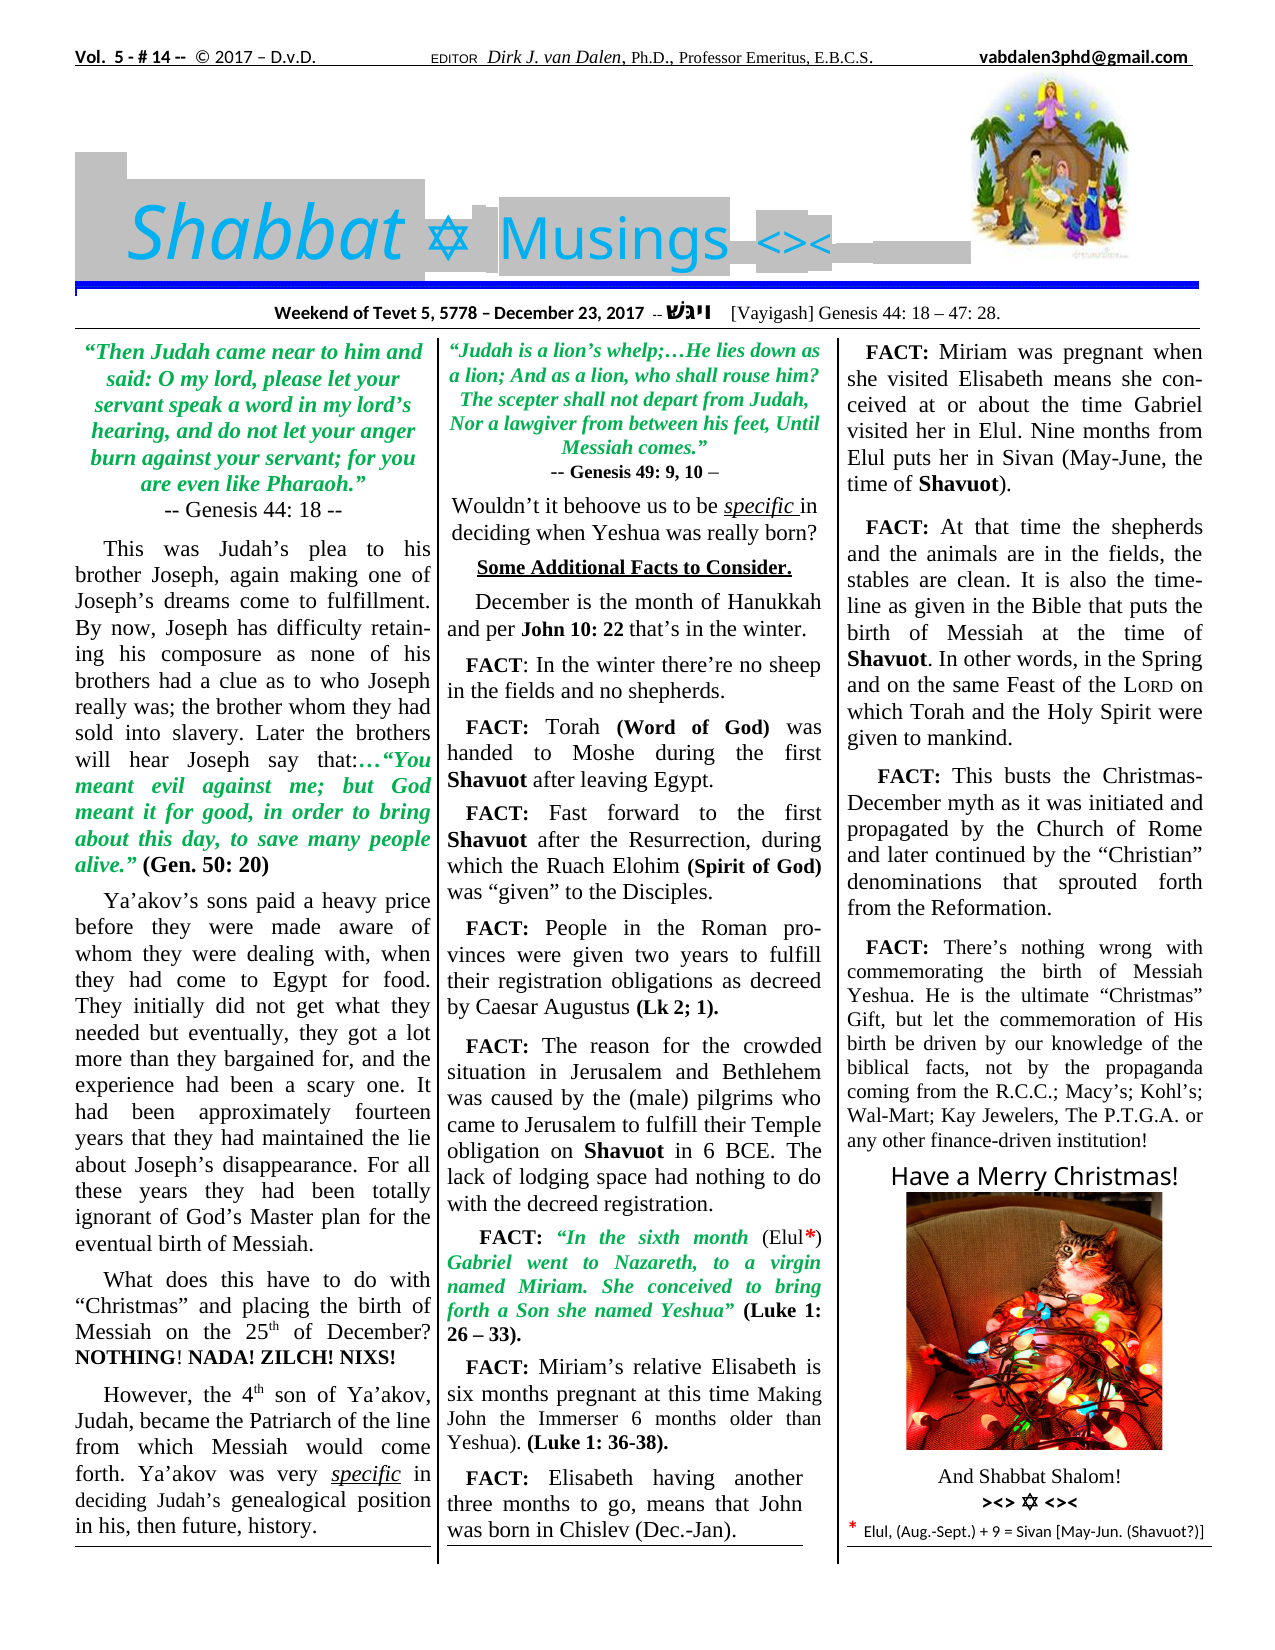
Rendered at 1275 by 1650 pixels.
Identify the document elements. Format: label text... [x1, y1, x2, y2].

text FACT: Fast forward to the first Shavuot after the Resurrection, during which the Ruach Elohim (Spirit of God) was “given” to the Disciples. [447, 799, 822, 905]
picture [906, 1192, 1163, 1450]
text -- Genesis 49: 9, 10 – [447, 459, 822, 483]
text * Elul, (Aug.-Sept.) + 9 = Sivan [May-Jun. (Shavuot?)] [847, 1516, 1212, 1546]
text Some Additional Facts to Consider. [447, 555, 822, 579]
text FACT: “In the sixth month (Elul*) Gabriel went to Nazareth, to a virgin named Miriam. She conceived to bring forth a Son she named Yeshua” (Luke 1: 26 – 33). [447, 1223, 822, 1346]
text ><> <>< [847, 1488, 1212, 1516]
text Weekend of Tevet 5, 5778 – December 23, 2017 -– ויגּשּׁ [Vayigash] Genesis 44: 18 – 47: 28. [75, 296, 1200, 328]
text FACT: Miriam’s relative Elisabeth is six months pregnant at this time Making John the Immerser 6 months older than Yeshua). (Luke 1: 36-38). [447, 1353, 822, 1454]
text This was Judah’s plea to his brother Joseph, again making one of Joseph’s dreams come to fulfillment. By now, Joseph has difficulty retain-ing his composure as none of his brothers had a clue as to who Joseph really was; the brother whom they had sold into slavery. Later the brothers will hear Joseph say that:…“You meant evil against me; but God meant it for good, in order to bring about this day, to save many people alive.” (Gen. 50: 20) [75, 535, 431, 877]
text Wouldn’t it behoove us to be specific in deciding when Yeshua was really born? [447, 492, 822, 545]
text FACT: The reason for the crowded situation in Jerusalem and Bethlehem was caused by the (male) pilgrims who came to Jerusalem to fulfill their Temple obligation on Shavuot in 6 BCE. The lack of lodging space had nothing to do with the decreed registration. [447, 1032, 822, 1216]
text FACT: Miriam was pregnant when she visited Elisabeth means she con-ceived at or about the time Gabriel visited her in Elul. Nine months from Elul puts her in Sivan (May-June, the time of Shavuot). [847, 338, 1203, 497]
text ……………………………………………………………………………………………………………………………………………………………………………………………………………………………………………………………………………………………………………………………………………………………………………………………………………………………………………………………………………………………………………………………………………………………………………………………………………………………………………………………………………………………………………………. [77, 281, 1200, 296]
text Shabbat Musings <>< [75, 68, 1200, 281]
text “Then Judah came near to him and said: O my lord, please let your servant speak a word in my lord’s hearing, and do not let your anger burn against your servant; for you are even like Pharaoh.” [75, 338, 431, 497]
text And Shabbat Shalom! [847, 1463, 1212, 1488]
text FACT: There’s nothing wrong with commemorating the birth of Messiah Yeshua. He is the ultimate “Christmas” Gift, but let the commemoration of His birth be driven by our knowledge of the biblical facts, not by the propaganda coming from the R.C.C.; Macy’s; Kohl’s; Wal-Mart; Kay Jewelers, The P.T.G.A. or any other finance-driven institution! [847, 935, 1203, 1152]
text Vol. 5 - # 14 -- © 2017 – D.v.D. EDITOR Dirk J. van Dalen, Ph.D., Professor Emeritus, E.B.C.S. vabdalen3phd@gmail.com [75, 45, 1200, 68]
text -- Genesis 44: 18 -- [75, 497, 431, 523]
text FACT: Elisabeth having another three months to go, means that John was born in Chislev (Dec.-Jan). [447, 1464, 803, 1545]
text “Judah is a lion’s whelp;…He lies down as a lion; And as a lion, who shall rouse him? The scepter shall not depart from Judah, Nor a lawgiver from between his feet, Until Messiah comes.” [447, 338, 822, 459]
text FACT: In the winter there’re no sheep in the fields and no shepherds. [447, 651, 822, 703]
picture [970, 67, 1129, 260]
text FACT: People in the Roman pro-vinces were given two years to fulfill their registration obligations as decreed by Caesar Augustus (Lk 2; 1). [447, 914, 822, 1020]
text December is the month of Hanukkah and per John 10: 22 that’s in the winter. [447, 588, 822, 641]
text FACT: Torah (Word of God) was handed to Moshe during the first Shavuot after leaving Egypt. [447, 713, 822, 792]
text What does this have to do with “Christmas” and placing the birth of Messiah on the 25th of December? NOTHING! NADA! ZILCH! NIXS! [75, 1266, 431, 1369]
text Ya’akov’s sons paid a heavy price before they were made aware of whom they were dealing with, when they had come to Egypt for food. They initially did not get what they needed but eventually, they got a lot more than they bargained for, and the experience had been a scary one. It had been approximately fourteen years that they had maintained the lie about Joseph’s disappearance. For all these years they had been totally ignorant of God’s Master plan for the eventual birth of Messiah. [75, 887, 431, 1256]
text FACT: This busts the Christmas-December myth as it was initiated and propagated by the Church of Rome and later continued by the “Christian” denominations that sprouted forth from the Reformation. [847, 762, 1203, 921]
text However, the 4th son of Ya’akov, Judah, became the Patriarch of the line from which Messiah would come forth. Ya’akov was very specific in deciding Judah’s genealogical position in his, then future, history. [75, 1381, 431, 1539]
text Have a Merry Christmas! [839, 1159, 1203, 1193]
text FACT: At that time the shepherds and the animals are in the fields, the stables are clean. It is also the time-line as given in the Bible that puts the birth of Messiah at the time of Shavuot. In other words, in the Spring and on the same Feast of the LORD on which Torah and the Holy Spirit were given to mankind. [847, 513, 1203, 751]
